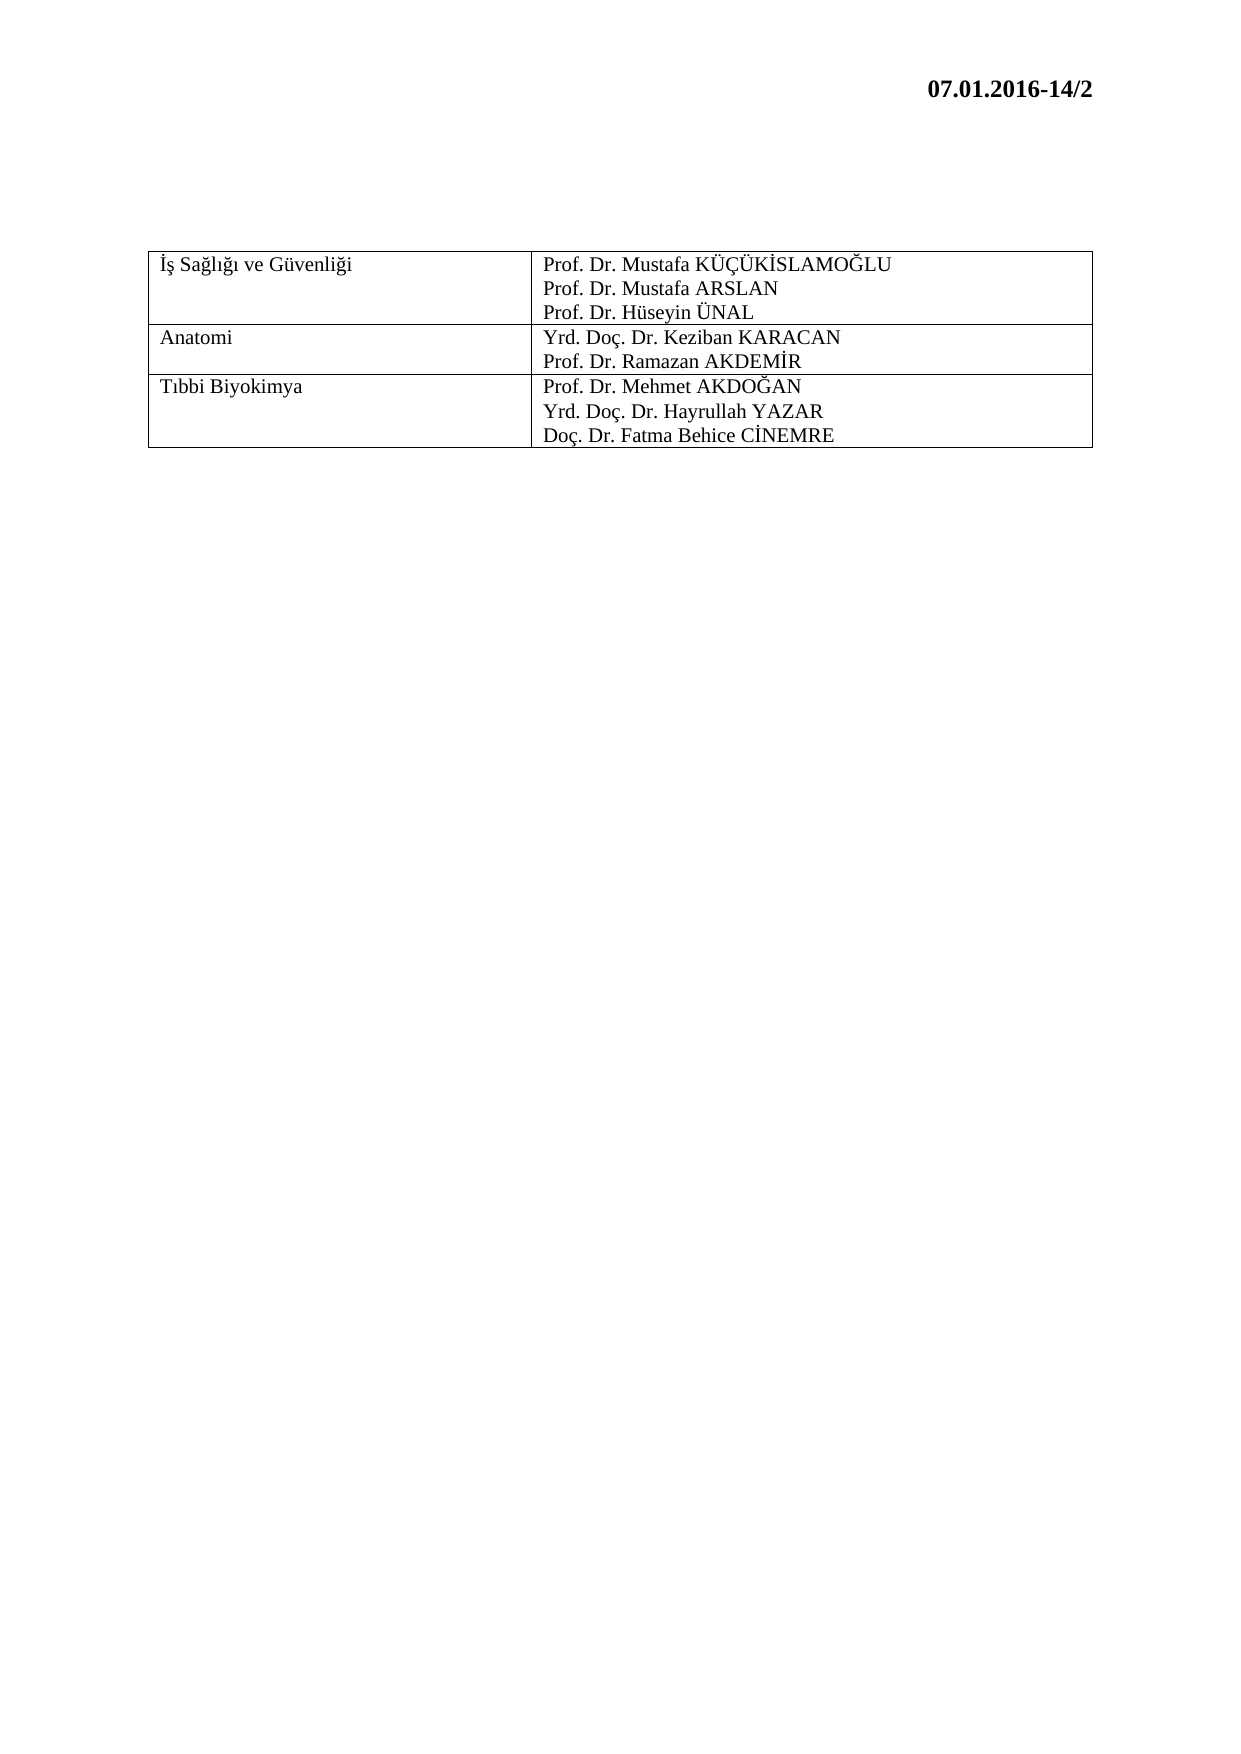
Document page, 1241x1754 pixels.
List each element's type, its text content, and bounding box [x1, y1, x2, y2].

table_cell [149, 252, 531, 324]
table_cell Yrd. Doç. Dr. Keziban KARACAN Prof. Dr. Ramazan AKDEMİR [532, 325, 1092, 373]
table_cell Tıbbi Biyokimya [149, 375, 531, 447]
table_cell Prof. Dr. Mehmet AKDOĞAN Yrd. Doç. Dr. Hayrullah YAZAR Doç. Dr. Fatma Behice CİNEMRE [532, 375, 1092, 447]
table_cell Anatomi [149, 325, 531, 373]
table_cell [532, 252, 1092, 324]
